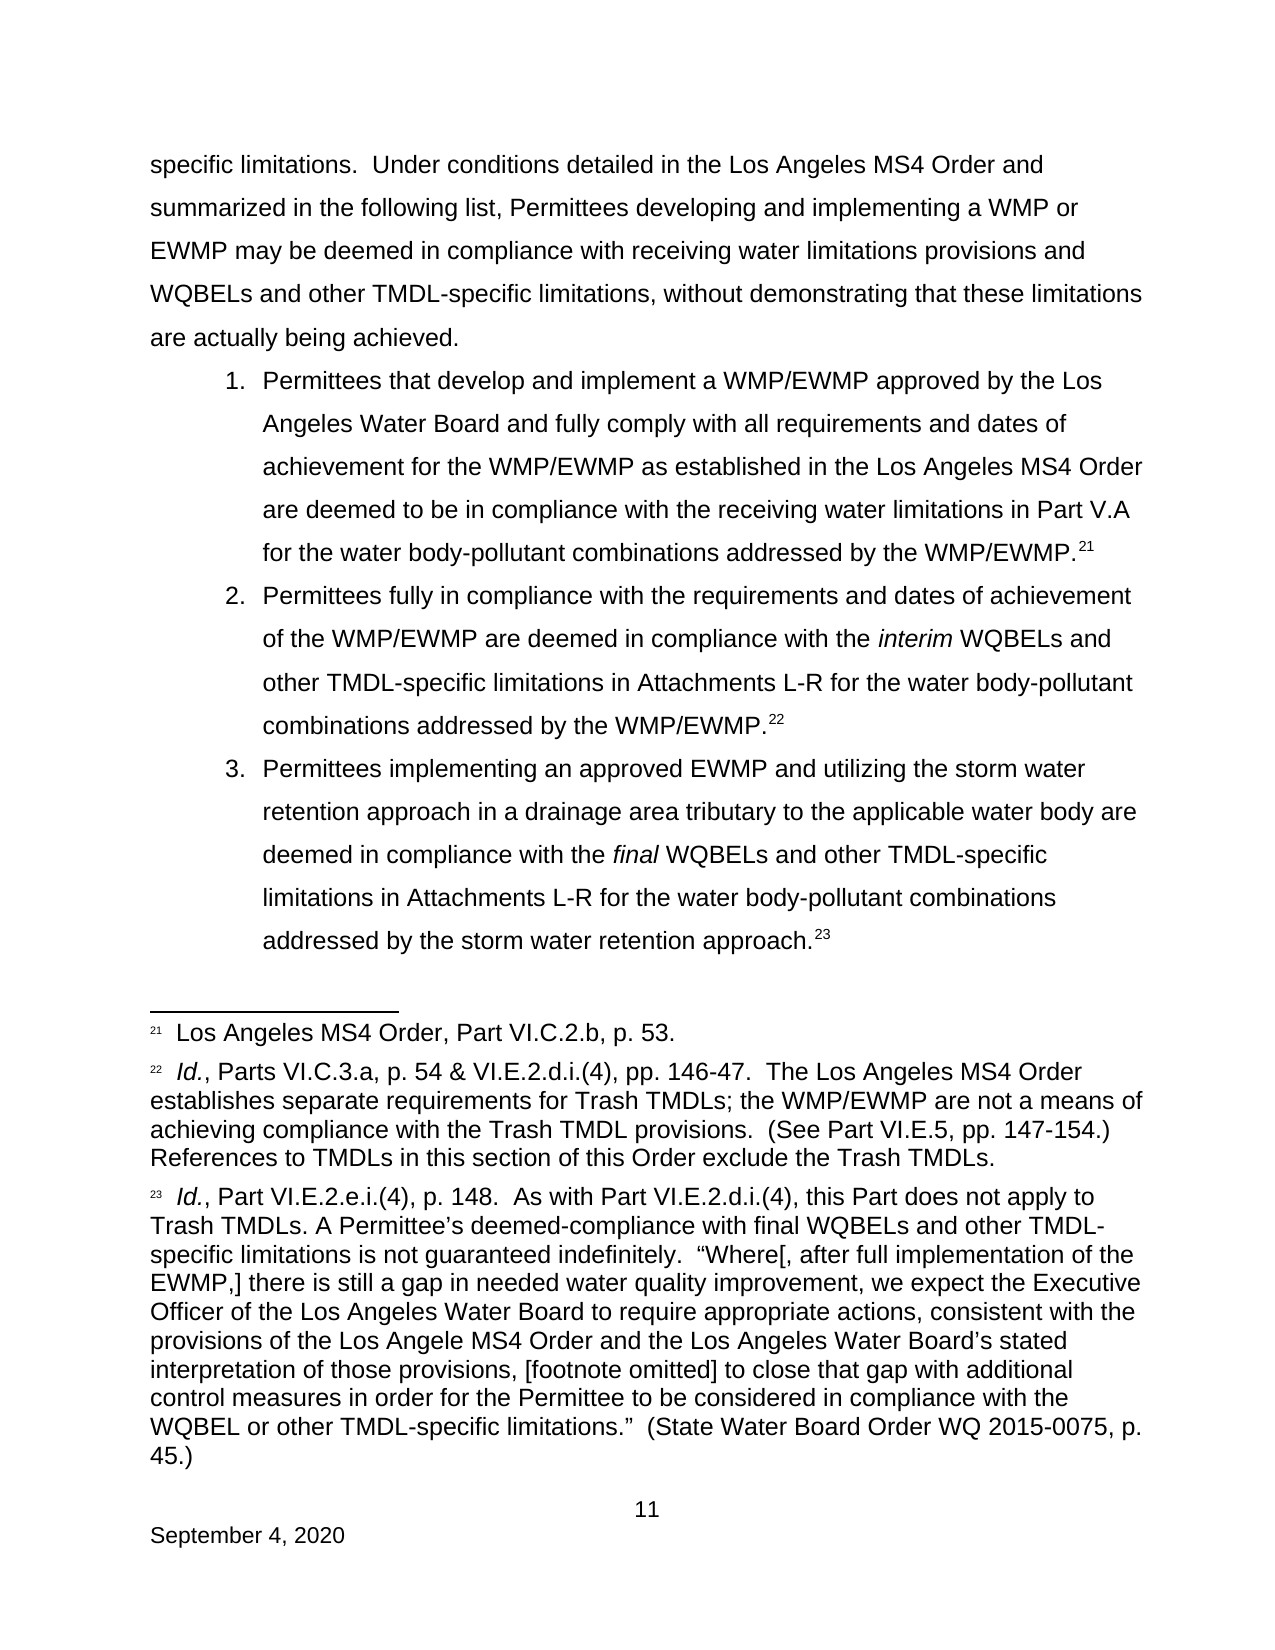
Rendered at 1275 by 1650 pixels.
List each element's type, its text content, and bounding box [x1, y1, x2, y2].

list Permittees implementing an approved EWMP and utilizing the storm water retention approach in a drainage area tributary to the applicable water body are deemed in compliance with the final WQBELs and other TMDL-specific limitations in Attachments L-R for the water body-pollutant combinations addressed by the storm water retention approach. [225, 754, 1144, 955]
list Permittees fully in compliance with the requirements and dates of achievement of the WMP/EWMP are deemed in compliance with the interim WQBELs and other TMDL-specific limitations in Attachments L-R for the water body-pollutant combinations addressed by the WMP/EWMP. [225, 581, 1144, 739]
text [150, 150, 1144, 351]
list Permittees that develop and implement a WMP/EWMP approved by the Los Angeles Water Board and fully comply with all requirements and dates of achievement for the WMP/EWMP as established in the Los Angeles MS4 Order are deemed to be in compliance with the receiving water limitations in Part V.A for the water body-pollutant combinations addressed by the WMP/EWMP. [225, 366, 1144, 567]
